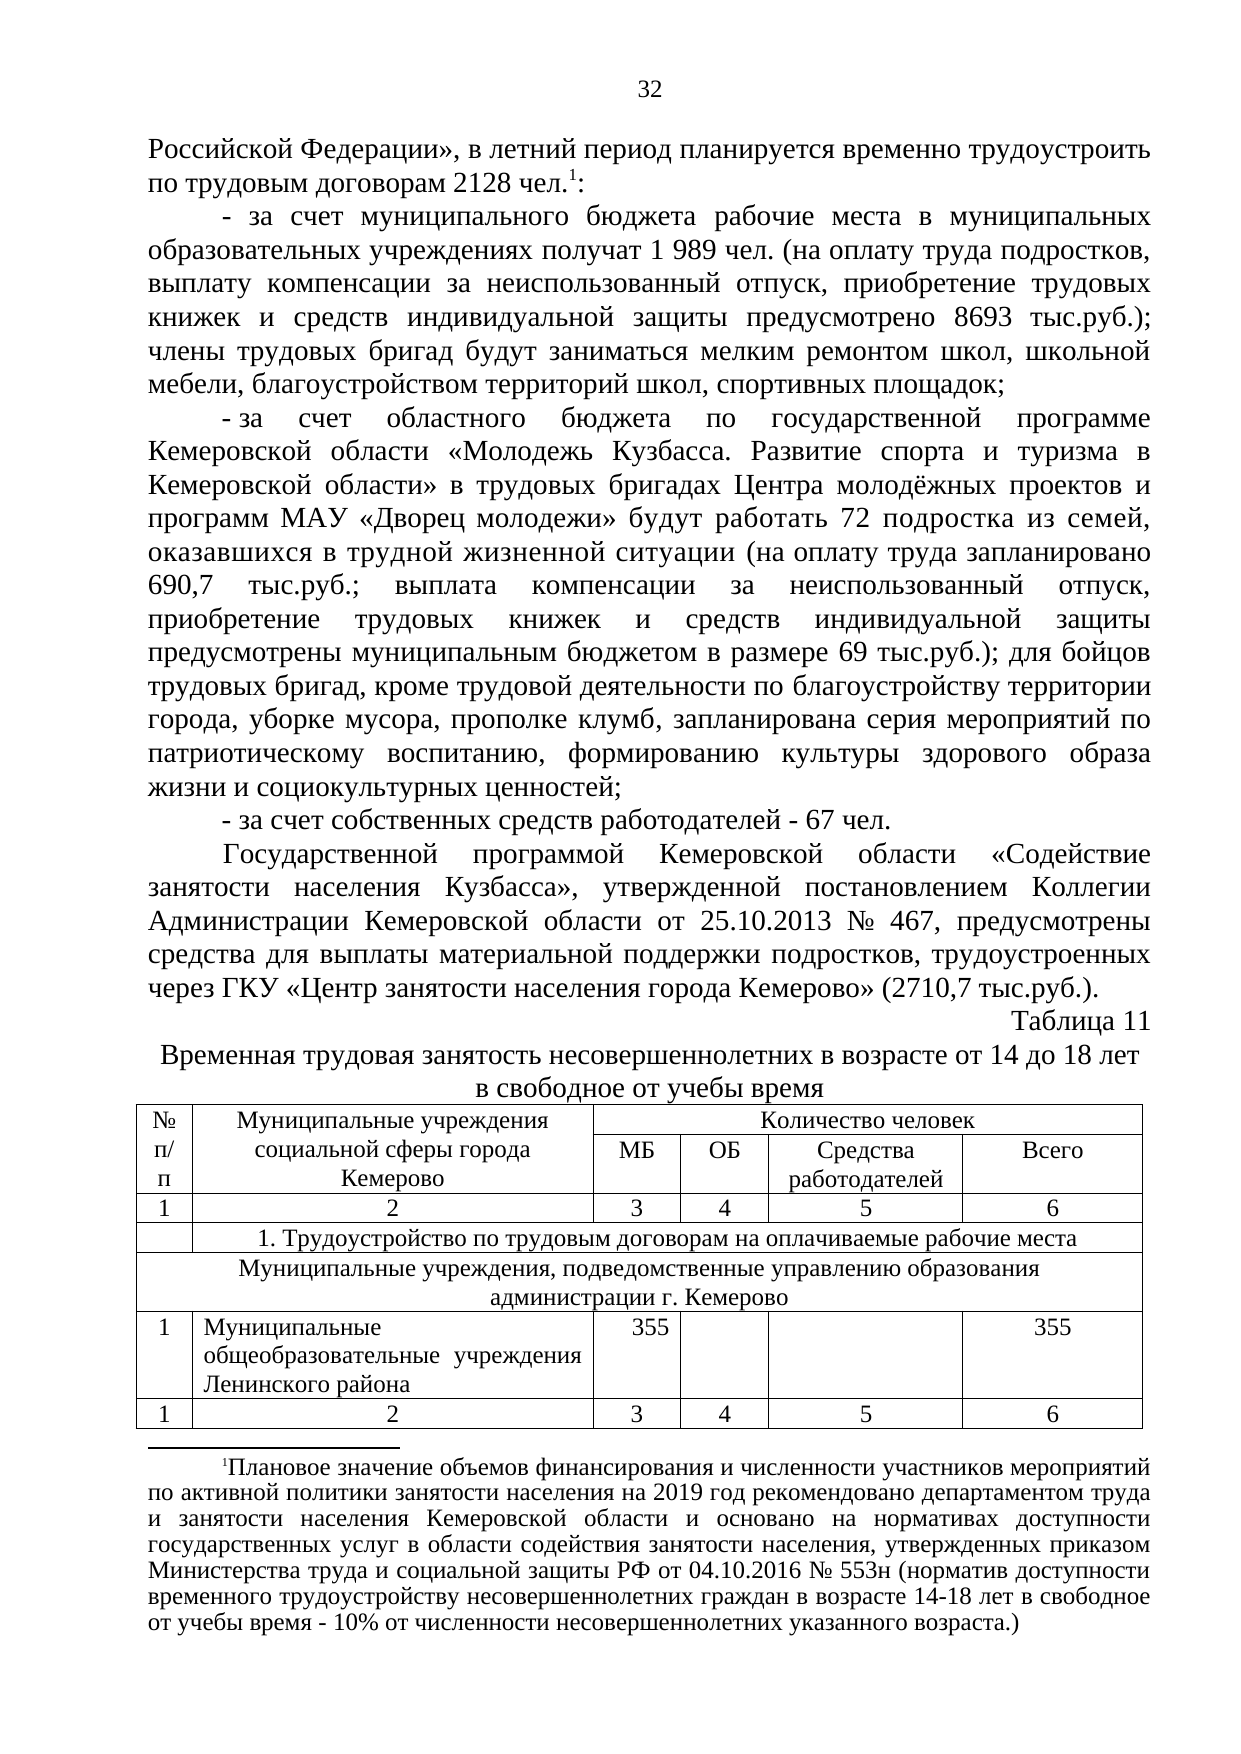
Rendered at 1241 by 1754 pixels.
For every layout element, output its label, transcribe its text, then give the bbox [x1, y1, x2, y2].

table_cell 4 [681, 1399, 768, 1428]
table_cell 3 [594, 1399, 680, 1428]
table_cell 1. Трудоустройство по трудовым договорам на оплачиваемые рабочие места [193, 1223, 1142, 1252]
table_cell 3 [594, 1194, 680, 1222]
table_cell 355 [963, 1312, 1142, 1398]
table_cell ОБ [681, 1135, 768, 1192]
text - за счет собственных средств работодателей - 67 чел. [148, 802, 1152, 836]
text в свободное от учебы время [148, 1071, 1152, 1104]
table_header № п/п [137, 1105, 192, 1192]
table_cell Муниципальные учреждения, подведомственные управлению образования администрации г. Кемерово [137, 1253, 1142, 1311]
table_cell Средства работодателей [769, 1135, 962, 1192]
table_cell 2 [193, 1399, 593, 1428]
table_cell 1 [137, 1312, 192, 1398]
table_cell Муниципальные общеобразовательные учреждения Ленинского района [193, 1312, 593, 1398]
table_cell 6 [963, 1194, 1142, 1222]
table_cell Всего [963, 1135, 1142, 1192]
table_cell 5 [769, 1399, 962, 1428]
table_cell 6 [963, 1399, 1142, 1428]
subtitle Временная трудовая занятость несовершеннолетних в возрасте от 14 до 18 лет [148, 1037, 1152, 1071]
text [148, 131, 1152, 198]
table_cell 4 [681, 1194, 768, 1222]
table_header Количество человек [594, 1105, 1142, 1134]
table_cell 1 [137, 1399, 192, 1428]
table_cell 355 [594, 1312, 680, 1398]
text - за счет муниципального бюджета рабочие места в муниципальных образовательных учреждениях получат 1 989 чел. (на оплату труда подростков, выплату компенсации за неиспользованный отпуск, приобретение трудовых книжек и средств индивидуальной защиты предусмотрено 8693 тыс.руб.); члены трудовых бригад будут заниматься мелким ремонтом школ, школьной мебели, благоустройством территорий школ, спортивных площадок; [148, 198, 1152, 400]
table_header Муниципальные учреждения социальной сферы города Кемерово [193, 1105, 593, 1192]
table_cell МБ [594, 1135, 680, 1192]
table_cell [769, 1312, 962, 1398]
table_cell 1 [137, 1194, 192, 1222]
table_cell [681, 1312, 768, 1398]
text Таблица 11 [148, 1003, 1152, 1037]
text Государственной программой Кемеровской области «Содействие занятости населения Кузбасса», утвержденной постановлением Коллегии Администрации Кемеровской области от 25.10.2013 № 467, предусмотрены средства для выплаты материальной поддержки подростков, трудоустроенных через ГКУ «Центр занятости населения города Кемерово» (2710,7 тыс.руб.). [148, 836, 1152, 1003]
table_cell 2 [193, 1194, 593, 1222]
table_cell [137, 1223, 192, 1252]
table_cell 5 [769, 1194, 962, 1222]
text - за счет областного бюджета по государственной программе Кемеровской области «Молодежь Кузбасса. Развитие спорта и туризма в Кемеровской области» в трудовых бригадах Центра молодёжных проектов и программ МАУ «Дворец молодежи» будут работать 72 подростка из семей, оказавшихся в трудной жизненной ситуации (на оплату труда запланировано 690,7 тыс.руб.; выплата компенсации за неиспользованный отпуск, приобретение трудовых книжек и средств индивидуальной защиты предусмотрены муниципальным бюджетом в размере 69 тыс.руб.); для бойцов трудовых бригад, кроме трудовой деятельности по благоустройству территории города, уборке мусора, прополке клумб, запланирована серия мероприятий по патриотическому воспитанию, формированию культуры здорового образа жизни и социокультурных ценностей; [148, 400, 1152, 802]
